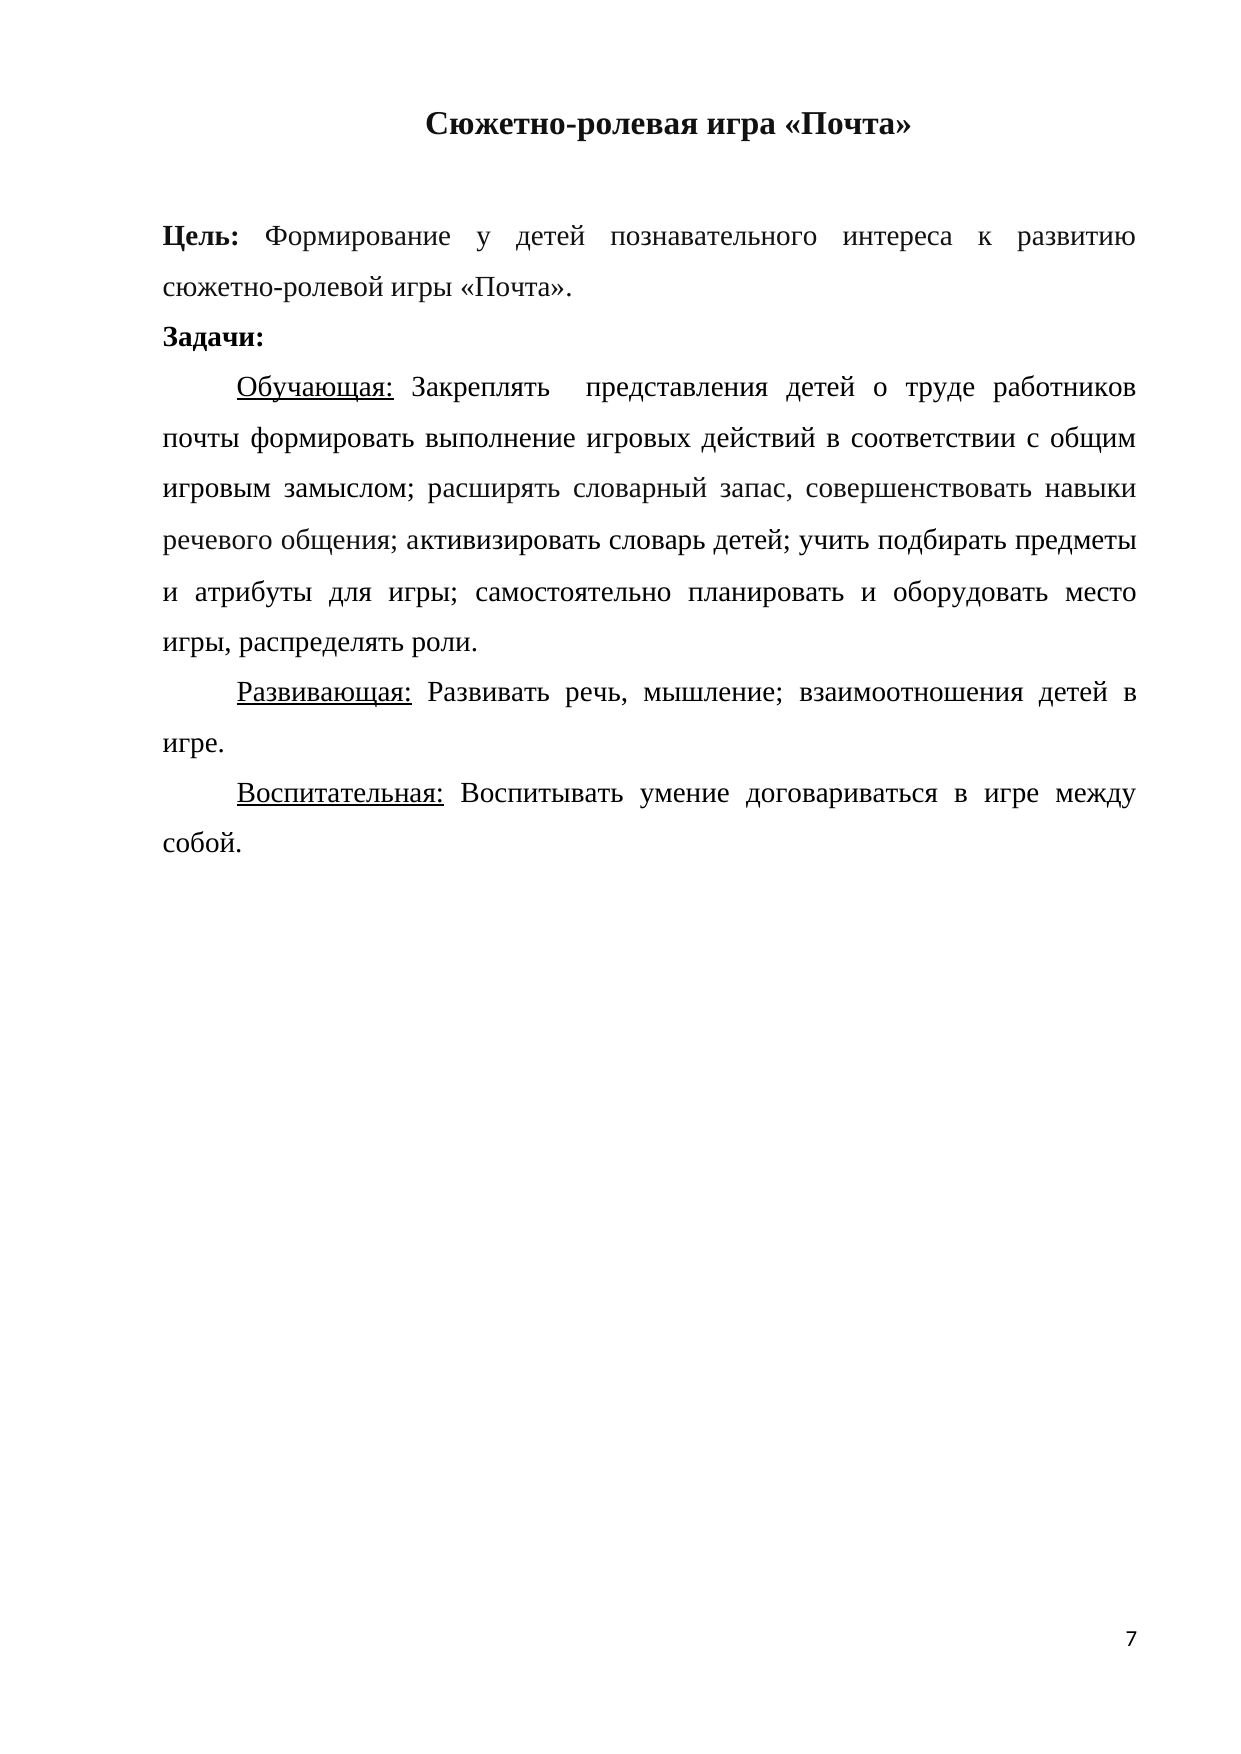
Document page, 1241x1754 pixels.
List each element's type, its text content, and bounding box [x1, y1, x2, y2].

text Цель: Формирование у детей познавательного интереса к развитию сюжетно-ролевой игры «Почта». [162, 218, 1137, 302]
text Воспитательная: Воспитывать умение договариваться в игре между собой. [162, 775, 1137, 859]
text Сюжетно-ролевая игра «Почта» [162, 103, 1137, 142]
text Задачи: [162, 319, 1137, 353]
list Обучающая: Закреплять представления детей о труде работников почты формировать выполнение игровых действий в соответствии с общим игровым замыслом; расширять словарный запас, совершенствовать навыки речевого общения; активизировать словарь детей; учить подбирать предметы и атрибуты для игры; самостоятельно планировать и оборудовать место игры, распределять роли. [162, 369, 1137, 658]
text Развивающая: Развивать речь, мышление; взаимоотношения детей в игре. [162, 674, 1137, 758]
